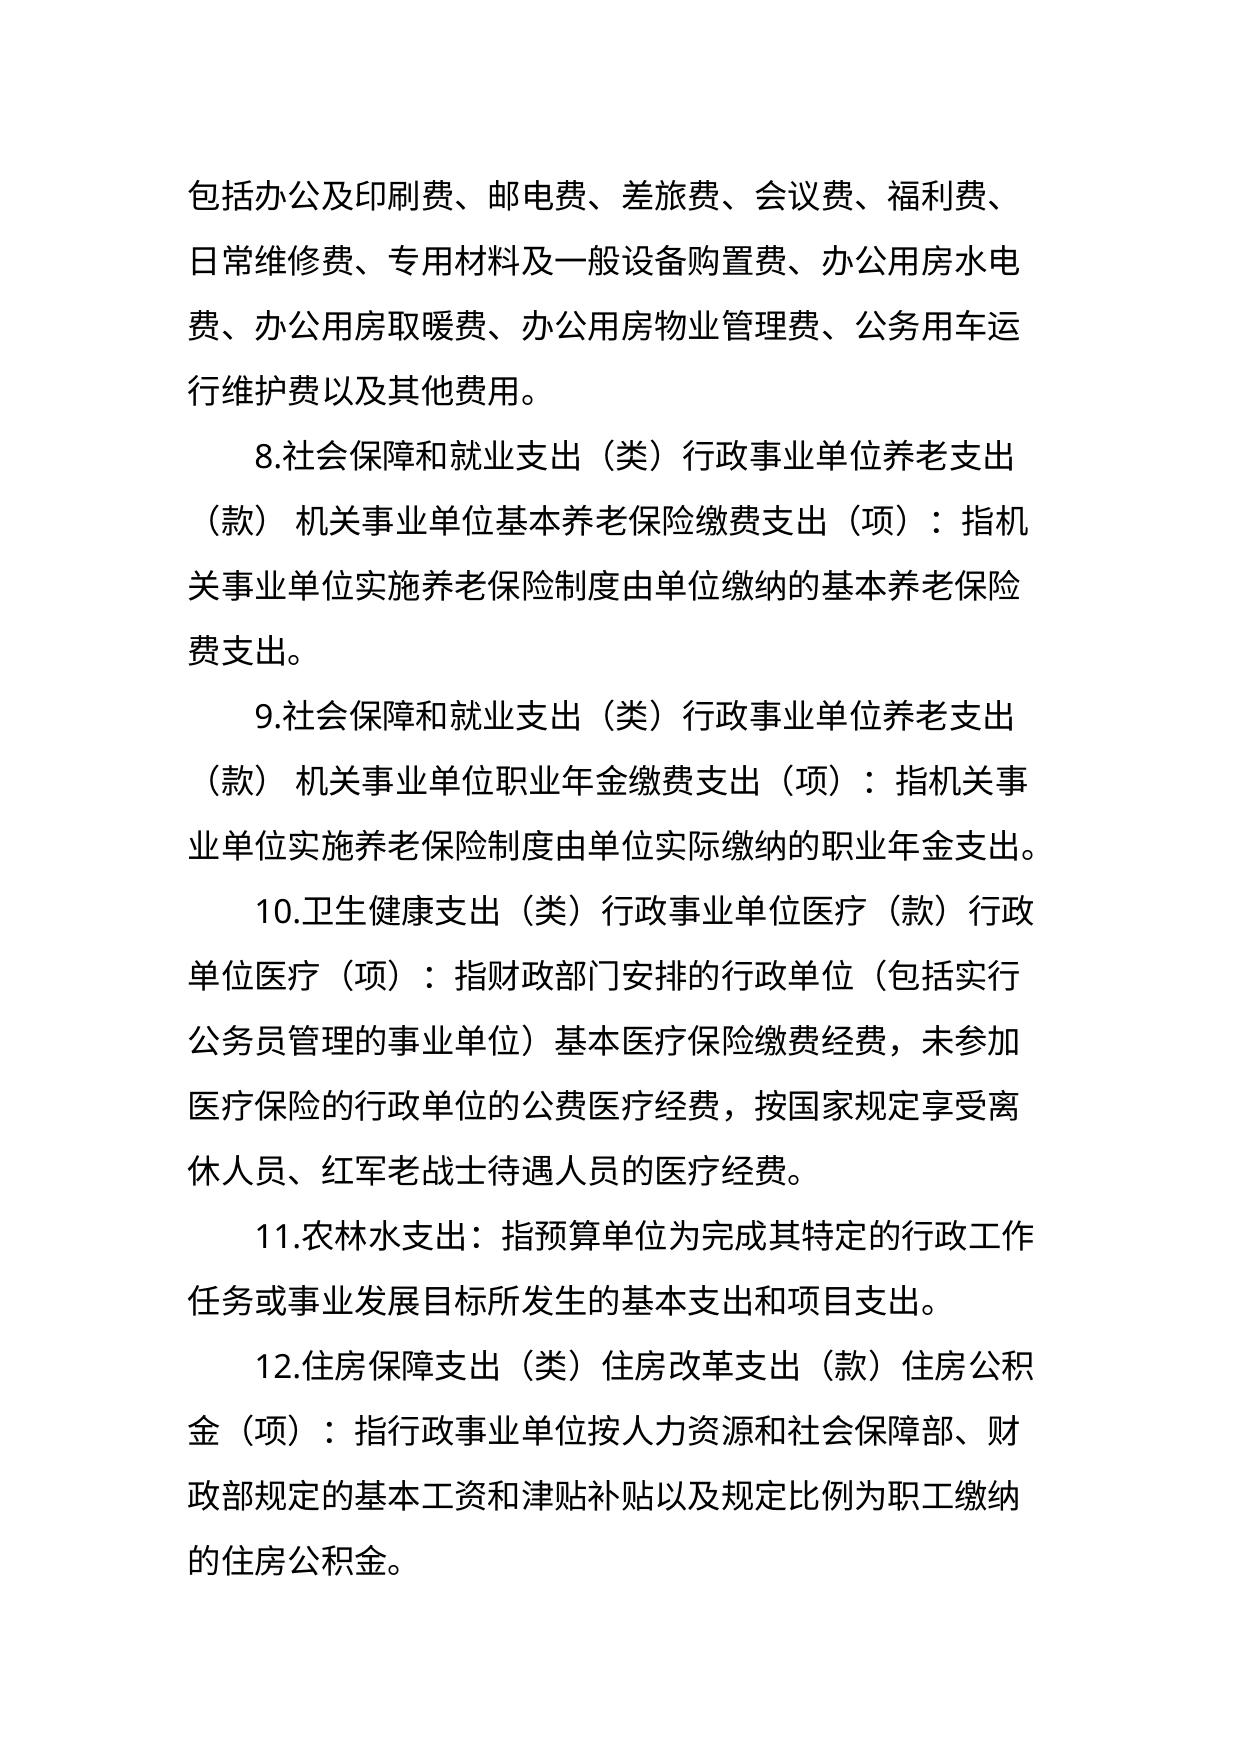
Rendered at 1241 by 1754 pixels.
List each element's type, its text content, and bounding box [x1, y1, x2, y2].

text 8.社会保障和就业支出（类）行政事业单位养老支出（款） 机关事业单位基本养老保险缴费支出（项）：指机关事业单位实施养老保险制度由单位缴纳的基本养老保险费支出。 [187, 422, 1053, 682]
text 12.住房保障支出（类）住房改革支出（款）住房公积金（项）：指行政事业单位按人力资源和社会保障部、财政部规定的基本工资和津贴补贴以及规定比例为职工缴纳的住房公积金。 [187, 1332, 1053, 1592]
text 10.卫生健康支出（类）行政事业单位医疗（款）行政单位医疗（项）：指财政部门安排的行政单位（包括实行公务员管理的事业单位）基本医疗保险缴费经费，未参加医疗保险的行政单位的公费医疗经费，按国家规定享受离休人员、红军老战士待遇人员的医疗经费。 [187, 877, 1053, 1202]
text 11.农林水支出：指预算单位为完成其特定的行政工作任务或事业发展目标所发生的基本支出和项目支出。 [187, 1202, 1053, 1332]
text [187, 162, 1053, 422]
text 9.社会保障和就业支出（类）行政事业单位养老支出（款） 机关事业单位职业年金缴费支出（项）：指机关事业单位实施养老保险制度由单位实际缴纳的职业年金支出。 [187, 682, 1053, 877]
